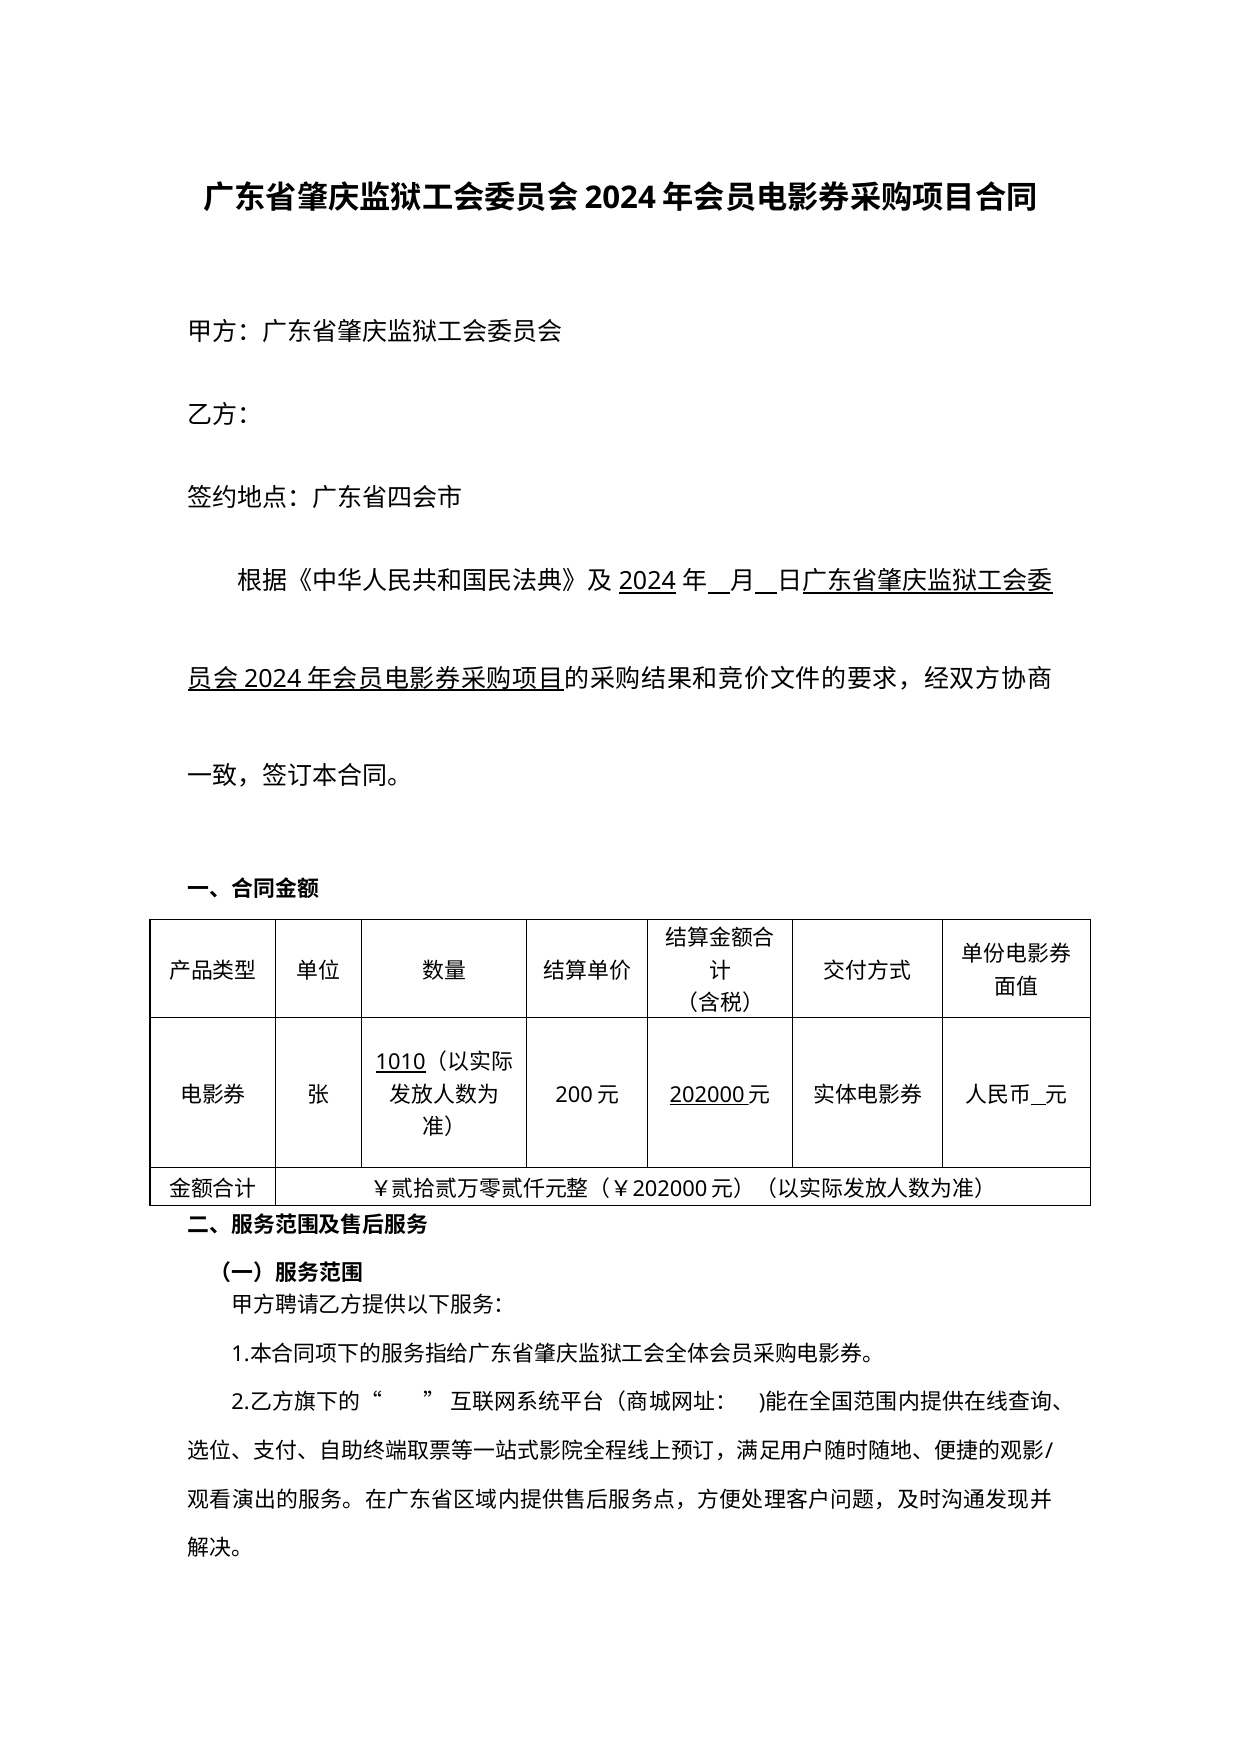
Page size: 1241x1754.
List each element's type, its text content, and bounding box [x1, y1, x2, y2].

text 二、服务范围及售后服务 [187, 1206, 1053, 1239]
text 签约地点：广东省四会市 [187, 463, 1053, 528]
table_cell ￥贰拾贰万零贰仟元整（￥202000元）（以实际发放人数为准） [276, 1168, 1090, 1205]
table_header 结算金额合计 （含税） [648, 920, 792, 1017]
table_header 产品类型 [151, 920, 275, 1017]
table_cell 金额合计 [151, 1168, 275, 1205]
table_cell 人民币 元 [943, 1018, 1090, 1167]
text 广东省肇庆监狱工会委员会2024年会员电影券采购项目合同 [187, 162, 1053, 227]
table_cell 实体电影券 [793, 1018, 942, 1167]
text 根据《中华人民共和国民法典》及 2024 年 月 日广东省肇庆监狱工会委员会2024年会员电影券采购项目的采购结果和竞价文件的要求，经双方协商一致，签订本合同。 [187, 546, 1053, 806]
text 甲方：广东省肇庆监狱工会委员会 [187, 297, 1053, 362]
text 乙方： [187, 380, 1053, 445]
table_header 单份电影券 面值 [943, 920, 1090, 1017]
table_header 结算单价 [527, 920, 647, 1017]
text 2.乙方旗下的“ ” 互联网系统平台（商城网址： )能在全国范围内提供在线查询、选位、支付、自助终端取票等一站式影院全程线上预订，满足用户随时随地、便捷的观影/观看演出的服务。在广东省区域内提供售后服务点，方便处理客户问题，及时沟通发现并解决。 [187, 1384, 1053, 1562]
text （一）服务范围 [187, 1254, 1053, 1287]
text 一、合同金额 [187, 870, 1053, 903]
table_cell 电影券 [151, 1018, 275, 1167]
table_cell 200元 [527, 1018, 647, 1167]
table_header 交付方式 [793, 920, 942, 1017]
table_cell 张 [276, 1018, 361, 1167]
table_header 数量 [362, 920, 526, 1017]
text 甲方聘请乙方提供以下服务： [187, 1287, 1053, 1319]
table_cell 1010（以实际发放人数为准） [362, 1018, 526, 1167]
table_header 单位 [276, 920, 361, 1017]
text 1.本合同项下的服务指给广东省肇庆监狱工会全体会员采购电影券。 [187, 1335, 1053, 1368]
table_cell 202000元 [648, 1018, 792, 1167]
